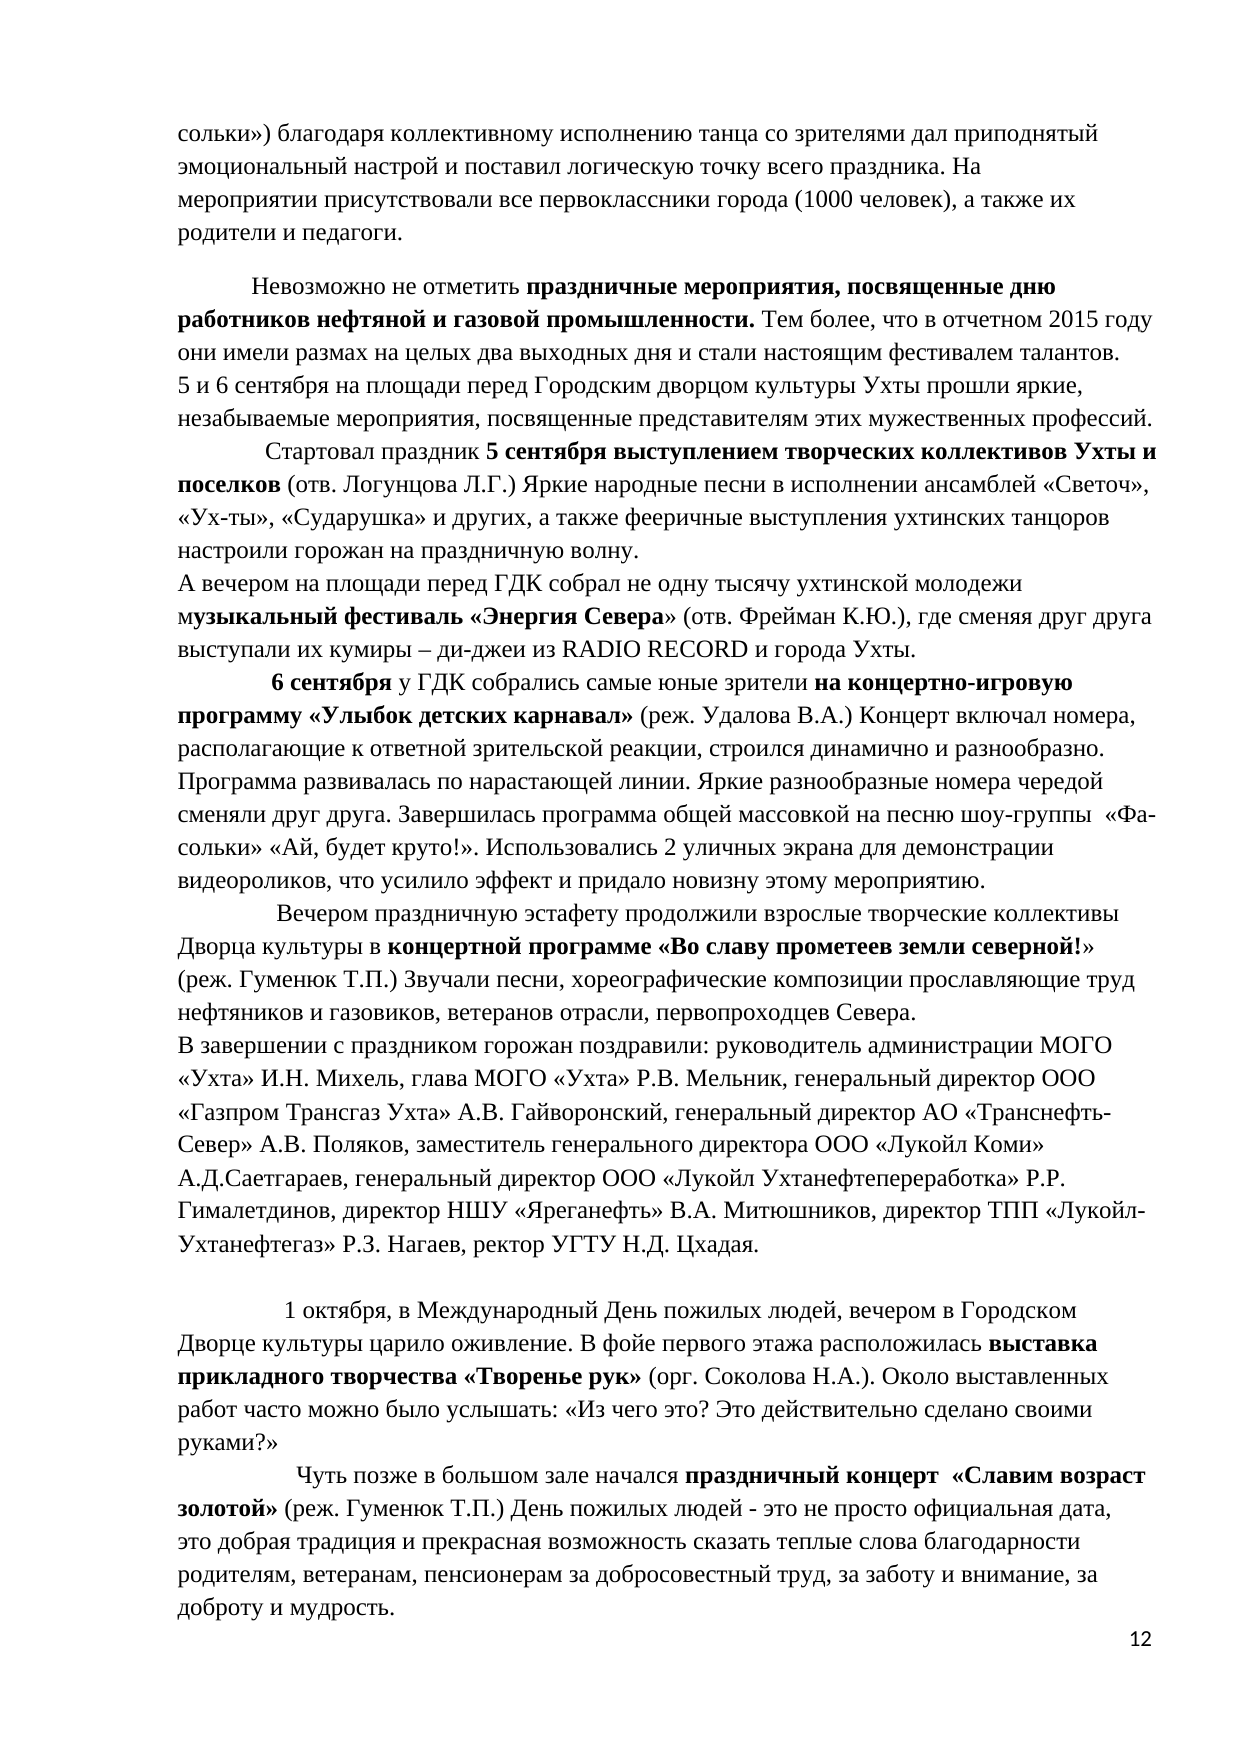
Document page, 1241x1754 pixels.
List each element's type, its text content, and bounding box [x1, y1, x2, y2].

text 1 октября, в Международный День пожилых людей, вечером в Городском Дворце культуры царило оживление. В фойе первого этажа расположилась выставка прикладного творчества «Творенье рук» (орг. Соколова Н.А.). Около выставленных работ часто можно было услышать: «Из чего это? Это действительно сделано своими руками?» [177, 1295, 1152, 1456]
text Вечером праздничную эстафету продолжили взрослые творческие коллективы Дворца культуры в концертной программе «Во славу прометеев земли северной!» (реж. Гуменюк Т.П.) Звучали песни, хореографические композиции прославляющие труд нефтяников и газовиков, ветеранов отрасли, первопроходцев Севера. В завершении с праздником горожан поздравили: руководитель администрации МОГО «Ухта» И.Н. Михель, глава МОГО «Ухта» Р.В. Мельник, генеральный директор ООО «Газпром Трансгаз Ухта» А.В. Гайворонский, генеральный директор АО «Транснефть-Север» А.В. Поляков, заместитель генерального директора ООО «Лукойл Коми» А.Д.Саетгараев, генеральный директор ООО «Лукойл Ухтанефтепереработка» Р.Р. Гималетдинов, директор НШУ «Яреганефть» В.А. Митюшников, директор ТПП «Лукойл-Ухтанефтегаз» Р.З. Нагаев, ректор УГТУ Н.Д. Цхадая. [177, 898, 1166, 1257]
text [177, 118, 1122, 246]
text Чуть позже в большом зале начался праздничный концерт «Славим возраст золотой» (реж. Гуменюк Т.П.) День пожилых людей - это не просто официальная дата, это добрая традиция и прекрасная возможность сказать теплые слова благодарности родителям, ветеранам, пенсионерам за добросовестный труд, за заботу и внимание, за доброту и мудрость. [177, 1460, 1152, 1621]
text Невозможно не отметить праздничные мероприятия, посвященные дню работников нефтяной и газовой промышленности. Тем более, что в отчетном 2015 году они имели размах на целых два выходных дня и стали настоящим фестивалем талантов. 5 и 6 сентября на площади перед Городским дворцом культуры Ухты прошли яркие, незабываемые мероприятия, посвященные представителям этих мужественных профессий. Стартовал праздник 5 сентября выступлением творческих коллективов Ухты и поселков (отв. Логунцова Л.Г.) Яркие народные песни в исполнении ансамблей «Светоч», «Ух-ты», «Сударушка» и других, а также фееричные выступления ухтинских танцоров настроили горожан на праздничную волну. А вечером на площади перед ГДК собрал не одну тысячу ухтинской молодежи музыкальный фестиваль «Энергия Севера» (отв. Фрейман К.Ю.), где сменяя друг друга выступали их кумиры – ди-джеи из RADIO RECORD и города Ухты. 6 сентября у ГДК собрались самые юные зрители на концертно-игровую программу «Улыбок детских карнавал» (реж. Удалова В.А.) Концерт включал номера, располагающие к ответной зрительской реакции, строился динамично и разнообразно. Программа развивалась по нарастающей линии. Яркие разнообразные номера чередой сменяли друг друга. Завершилась программа общей массовкой на песню шоу-группы «Фа-сольки» «Ай, будет круто!». Использовались 2 уличных экрана для демонстрации видеороликов, что усилило эффект и придало новизну этому мероприятию. [177, 271, 1166, 894]
